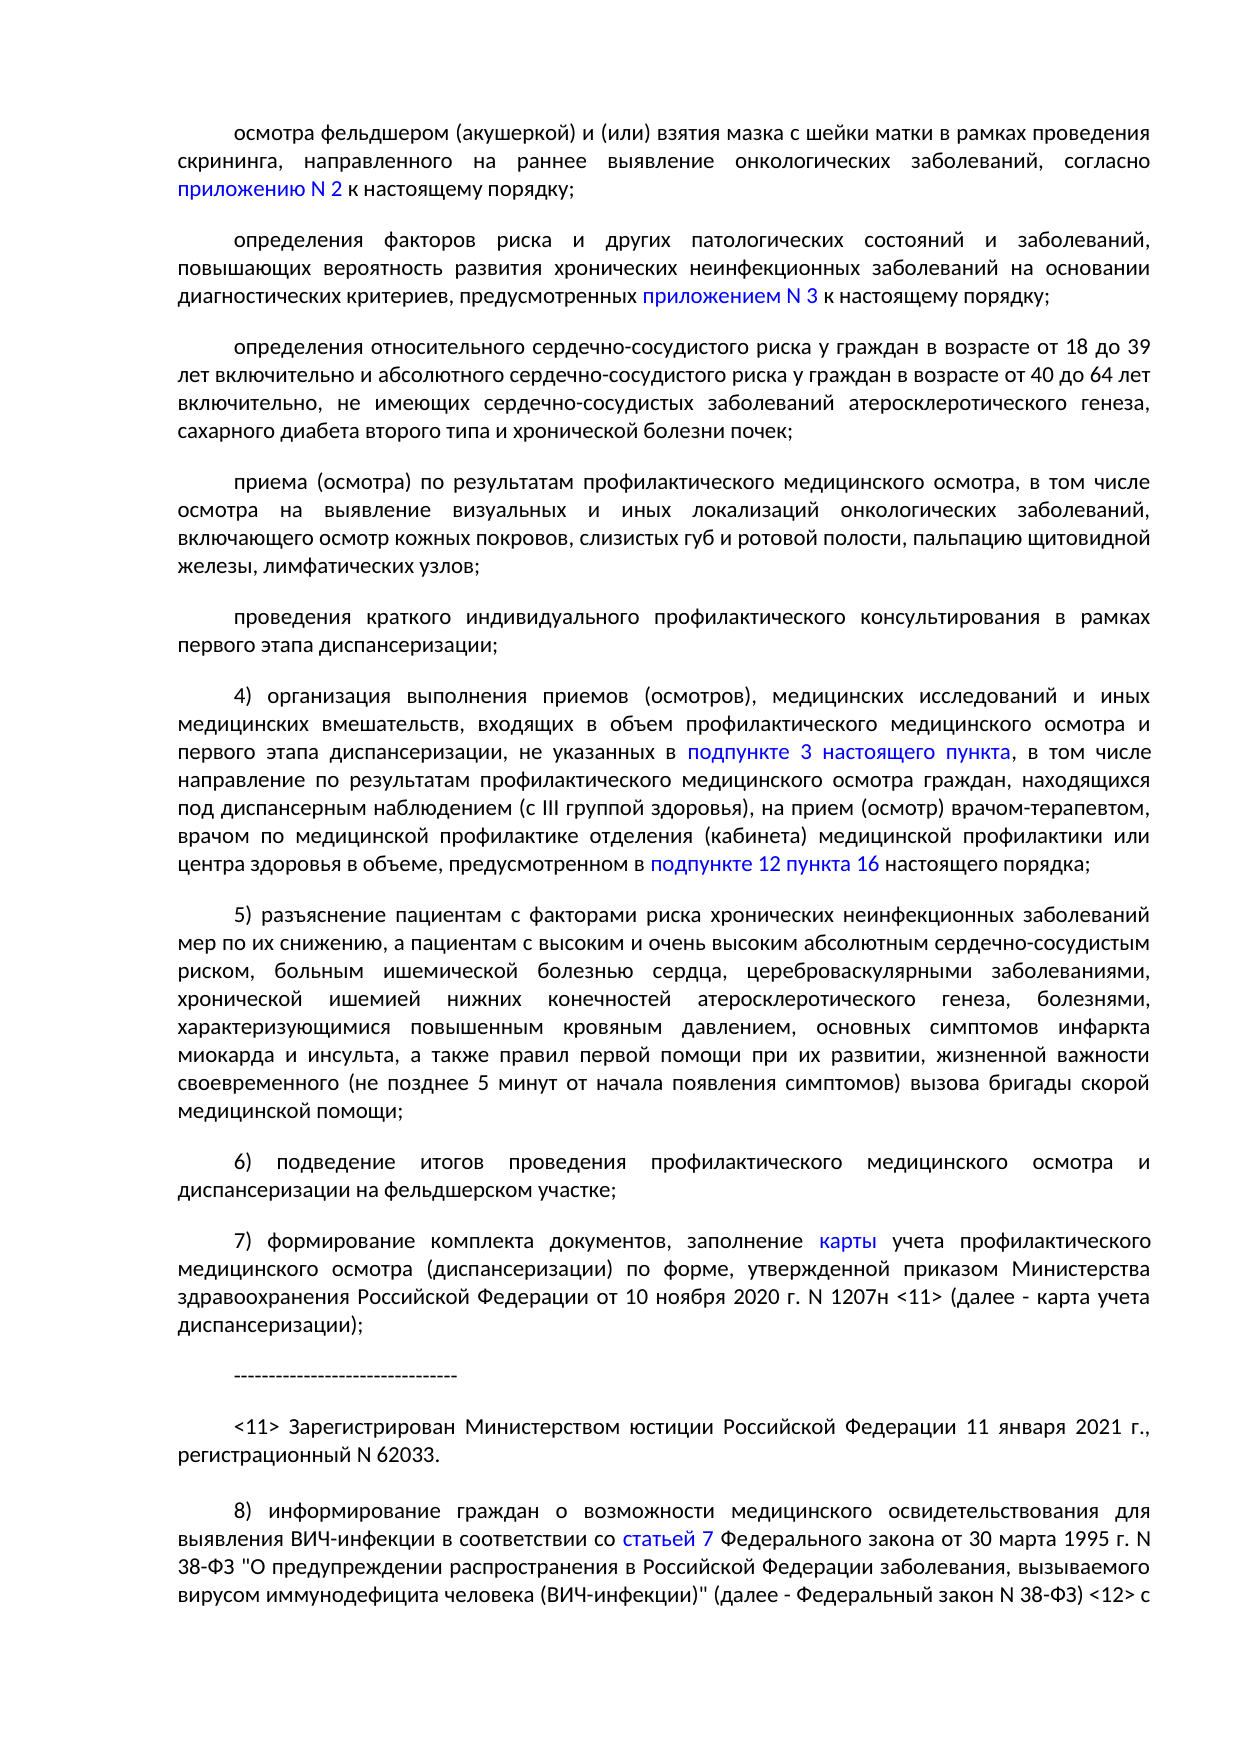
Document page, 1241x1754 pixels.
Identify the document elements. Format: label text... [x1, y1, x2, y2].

text приема (осмотра) по результатам профилактического медицинского осмотра, в том числе осмотра на выявление визуальных и иных локализаций онкологических заболеваний, включающего осмотр кожных покровов, слизистых губ и ротовой полости, пальпацию щитовидной железы, лимфатических узлов; [177, 467, 1152, 579]
text -------------------------------- [177, 1361, 1152, 1389]
text 6) подведение итогов проведения профилактического медицинского осмотра и диспансеризации на фельдшерском участке; [177, 1147, 1152, 1203]
text определения факторов риска и других патологических состояний и заболеваний, повышающих вероятность развития хронических неинфекционных заболеваний на основании диагностических критериев, предусмотренных приложением N 3 к настоящему порядку; [177, 225, 1152, 309]
text осмотра фельдшером (акушеркой) и (или) взятия мазка с шейки матки в рамках проведения скрининга, направленного на раннее выявление онкологических заболеваний, согласно приложению N 2 к настоящему порядку; [177, 118, 1152, 202]
text 5) разъяснение пациентам с факторами риска хронических неинфекционных заболеваний мер по их снижению, а пациентам с высоким и очень высоким абсолютным сердечно-сосудистым риском, больным ишемической болезнью сердца, цереброваскулярными заболеваниями, хронической ишемией нижних конечностей атеросклеротического генеза, болезнями, характеризующимися повышенным кровяным давлением, основных симптомов инфаркта миокарда и инсульта, а также правил первой помощи при их развитии, жизненной важности своевременного (не позднее 5 минут от начала появления симптомов) вызова бригады скорой медицинской помощи; [177, 900, 1152, 1124]
text определения относительного сердечно-сосудистого риска у граждан в возрасте от 18 до 39 лет включительно и абсолютного сердечно-сосудистого риска у граждан в возрасте от 40 до 64 лет включительно, не имеющих сердечно-сосудистых заболеваний атеросклеротического генеза, сахарного диабета второго типа и хронической болезни почек; [177, 332, 1152, 444]
text 7) формирование комплекта документов, заполнение карты учета профилактического медицинского осмотра (диспансеризации) по форме, утвержденной приказом Министерства здравоохранения Российской Федерации от 10 ноября 2020 г. N 1207н <11> (далее - карта учета диспансеризации); [177, 1226, 1152, 1338]
text проведения краткого индивидуального профилактического консультирования в рамках первого этапа диспансеризации; [177, 602, 1152, 658]
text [177, 1496, 1152, 1608]
text 4) организация выполнения приемов (осмотров), медицинских исследований и иных медицинских вмешательств, входящих в объем профилактического медицинского осмотра и первого этапа диспансеризации, не указанных в подпункте 3 настоящего пункта, в том числе направление по результатам профилактического медицинского осмотра граждан, находящихся под диспансерным наблюдением (с III группой здоровья), на прием (осмотр) врачом-терапевтом, врачом по медицинской профилактике отделения (кабинета) медицинской профилактики или центра здоровья в объеме, предусмотренном в подпункте 12 пункта 16 настоящего порядка; [177, 681, 1152, 877]
text <11> Зарегистрирован Министерством юстиции Российской Федерации 11 января 2021 г., регистрационный N 62033. [177, 1412, 1152, 1468]
